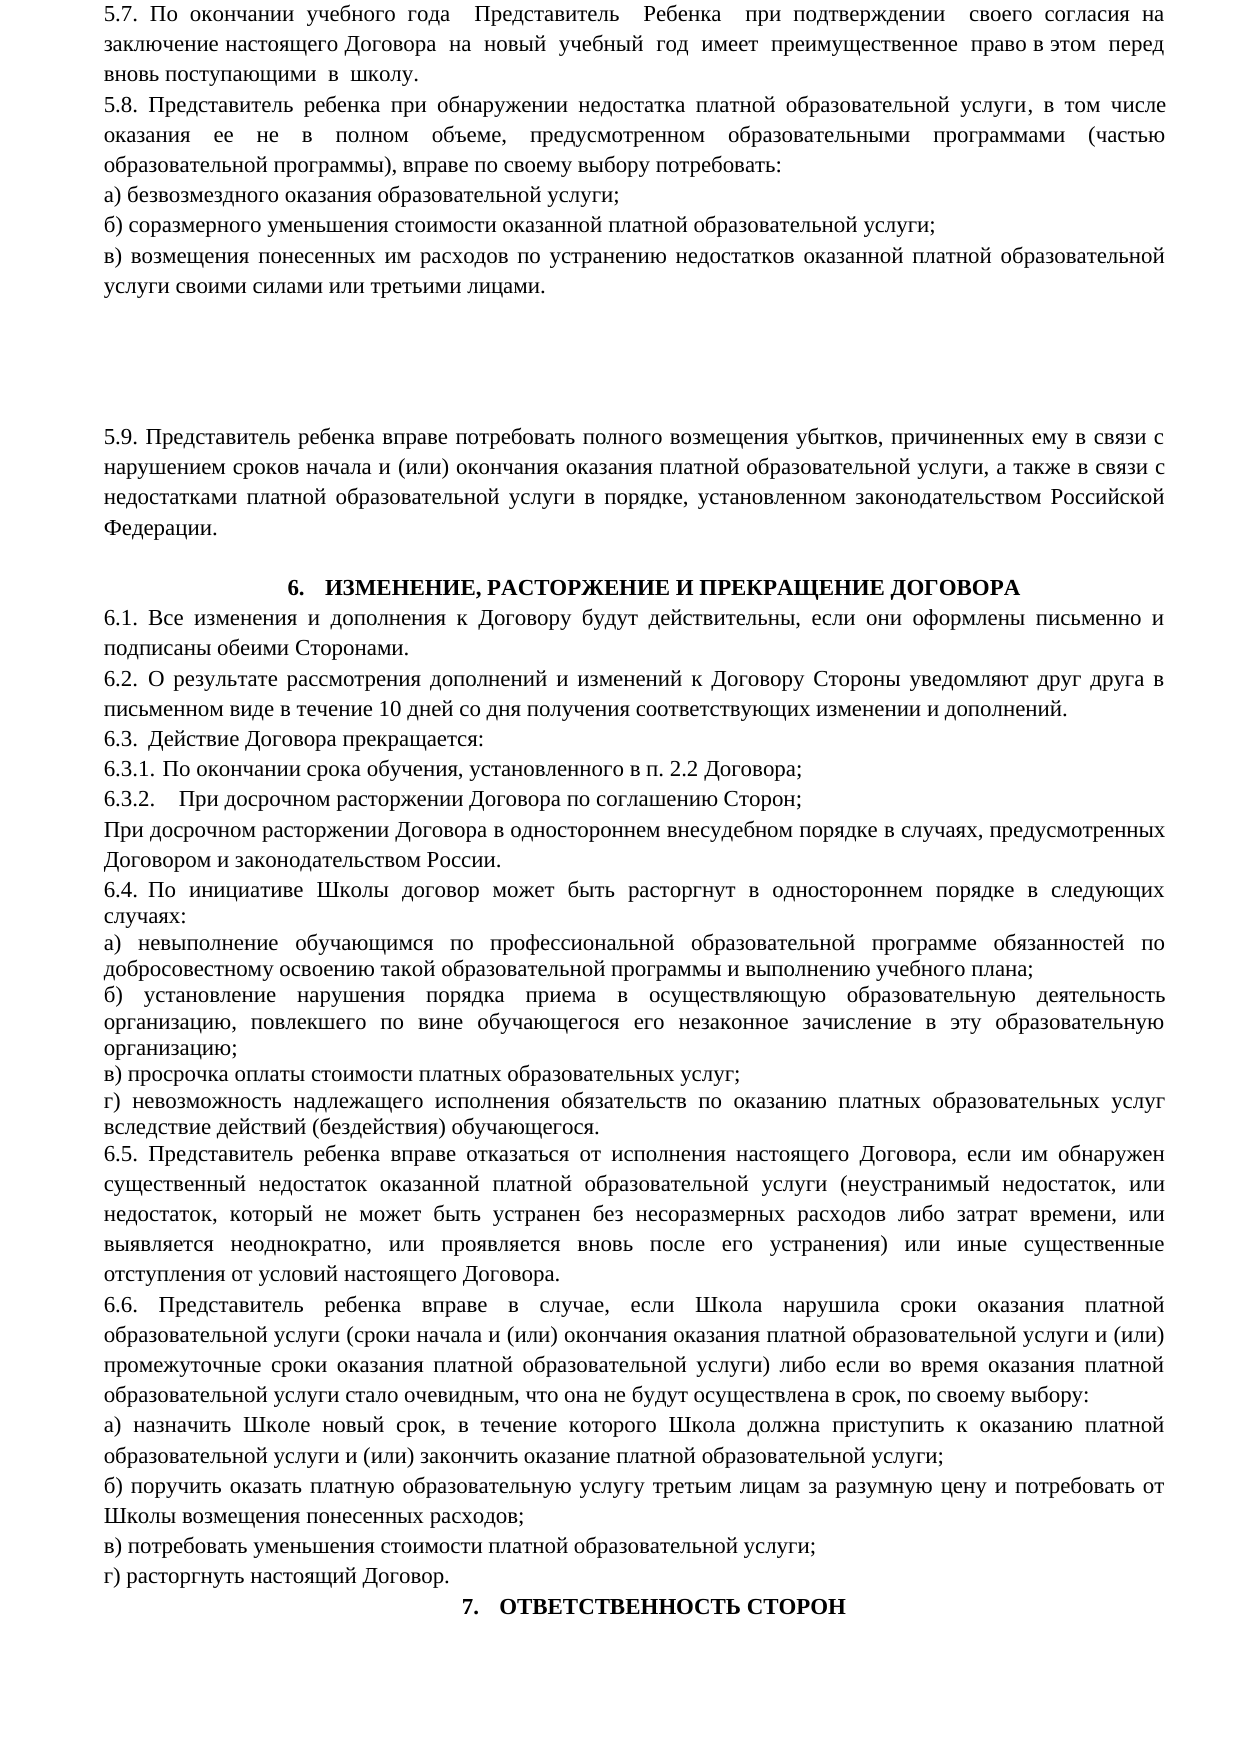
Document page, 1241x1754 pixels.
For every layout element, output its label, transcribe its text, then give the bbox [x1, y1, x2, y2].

list ОТВЕТСТВЕННОСТЬ СТОРОН [141, 1593, 1167, 1619]
list г) невозможность надлежащего исполнения обязательств по оказанию платных образовательных услуг вследствие действий (бездействия) обучающегося. [103, 1087, 1167, 1139]
text 6.6. Представитель ребенка вправе в случае, если Школа нарушила сроки оказания платной образовательной услуги (сроки начала и (или) окончания оказания платной образовательной услуги и (или) промежуточные сроки оказания платной образовательной услуги) либо если во время оказания платной образовательной услуги стало очевидным, что она не будут осуществлена в срок, по своему выбору: [103, 1291, 1167, 1408]
list в) просрочка оплаты стоимости платных образовательных услуг; [103, 1061, 1167, 1087]
text г) расторгнуть настоящий Договор. [103, 1562, 1167, 1589]
list Все изменения и дополнения к Договору будут действительны, если они оформлены письменно и подписаны обеими Сторонами. [103, 604, 1167, 661]
text 5.8. Представитель ребенка при обнаружении недостатка платной образовательной услуги, в том числе оказания ее не в полном объеме, предусмотренном образовательными программами (частью образовательной программы), вправе по своему выбору потребовать: [103, 91, 1167, 177]
text а) назначить Школе новый срок, в течение которого Школа должна приступить к оказанию платной образовательной услуги и (или) закончить оказание платной образовательной услуги; [103, 1411, 1167, 1468]
text в) потребовать уменьшения стоимости платной образовательной услуги; [103, 1532, 1167, 1559]
text а) безвозмездного оказания образовательной услуги; [103, 181, 1167, 208]
list По инициативе Школы договор может быть расторгнут в одностороннем порядке в следующих случаях: [103, 876, 1167, 929]
list При досрочном расторжении Договора по соглашению Сторон; [103, 785, 1167, 812]
text 5.9. Представитель ребенка вправе потребовать полного возмещения убытков, причиненных ему в связи с нарушением сроков начала и (или) окончания оказания платной образовательной услуги, а также в связи с недостатками платной образовательной услуги в порядке, установленном законодательством Российской Федерации. [103, 423, 1167, 540]
text 6.5. Представитель ребенка вправе отказаться от исполнения настоящего Договора, если им обнаружен существенный недостаток оказанной платной образовательной услуги (неустранимый недостаток, или недостаток, который не может быть устранен без несоразмерных расходов либо затрат времени, или выявляется неоднократно, или проявляется вновь после его устранения) или иные существенные отступления от условий настоящего Договора. [103, 1139, 1167, 1287]
text б) поручить оказать платную образовательную услугу третьим лицам за разумную цену и потребовать от Школы возмещения понесенных расходов; [103, 1472, 1167, 1528]
list По окончании срока обучения, установленного в п. 2.2 Договора; [103, 755, 1167, 782]
list б) установление нарушения порядка приема в осуществляющую образовательную деятельность организацию, повлекшего по вине обучающегося его незаконное зачисление в эту образовательную организацию; [103, 981, 1167, 1061]
text б) соразмерного уменьшения стоимости оказанной платной образовательной услуги; [103, 211, 1167, 238]
text При досрочном расторжении Договора в одностороннем внесудебном порядке в случаях, предусмотренных Договором и законодательством России. [103, 816, 1167, 872]
text в) возмещения понесенных им расходов по устранению недостатков оказанной платной образовательной услуги своими силами или третьими лицами. [103, 242, 1167, 298]
list Действие Договора прекращается: [103, 725, 1167, 751]
list а) невыполнение обучающимся по профессиональной образовательной программе обязанностей по добросовестному освоению такой образовательной программы и выполнению учебного плана; [103, 929, 1167, 981]
list ИЗМЕНЕНИЕ, РАСТОРЖЕНИЕ И ПРЕКРАЩЕНИЕ ДОГОВОРА [141, 574, 1167, 600]
text 5.7. По окончании учебного года Представитель Ребенка при подтверждении своего согласия на заключение настоящего Договора на новый учебный год имеет преимущественное право в этом перед вновь поступающими в школу. [103, 0, 1167, 87]
list О результате рассмотрения дополнений и изменений к Договору Стороны уведомляют друг друга в письменном виде в течение 10 дней со дня получения соответствующих изменении и дополнений. [103, 664, 1167, 721]
